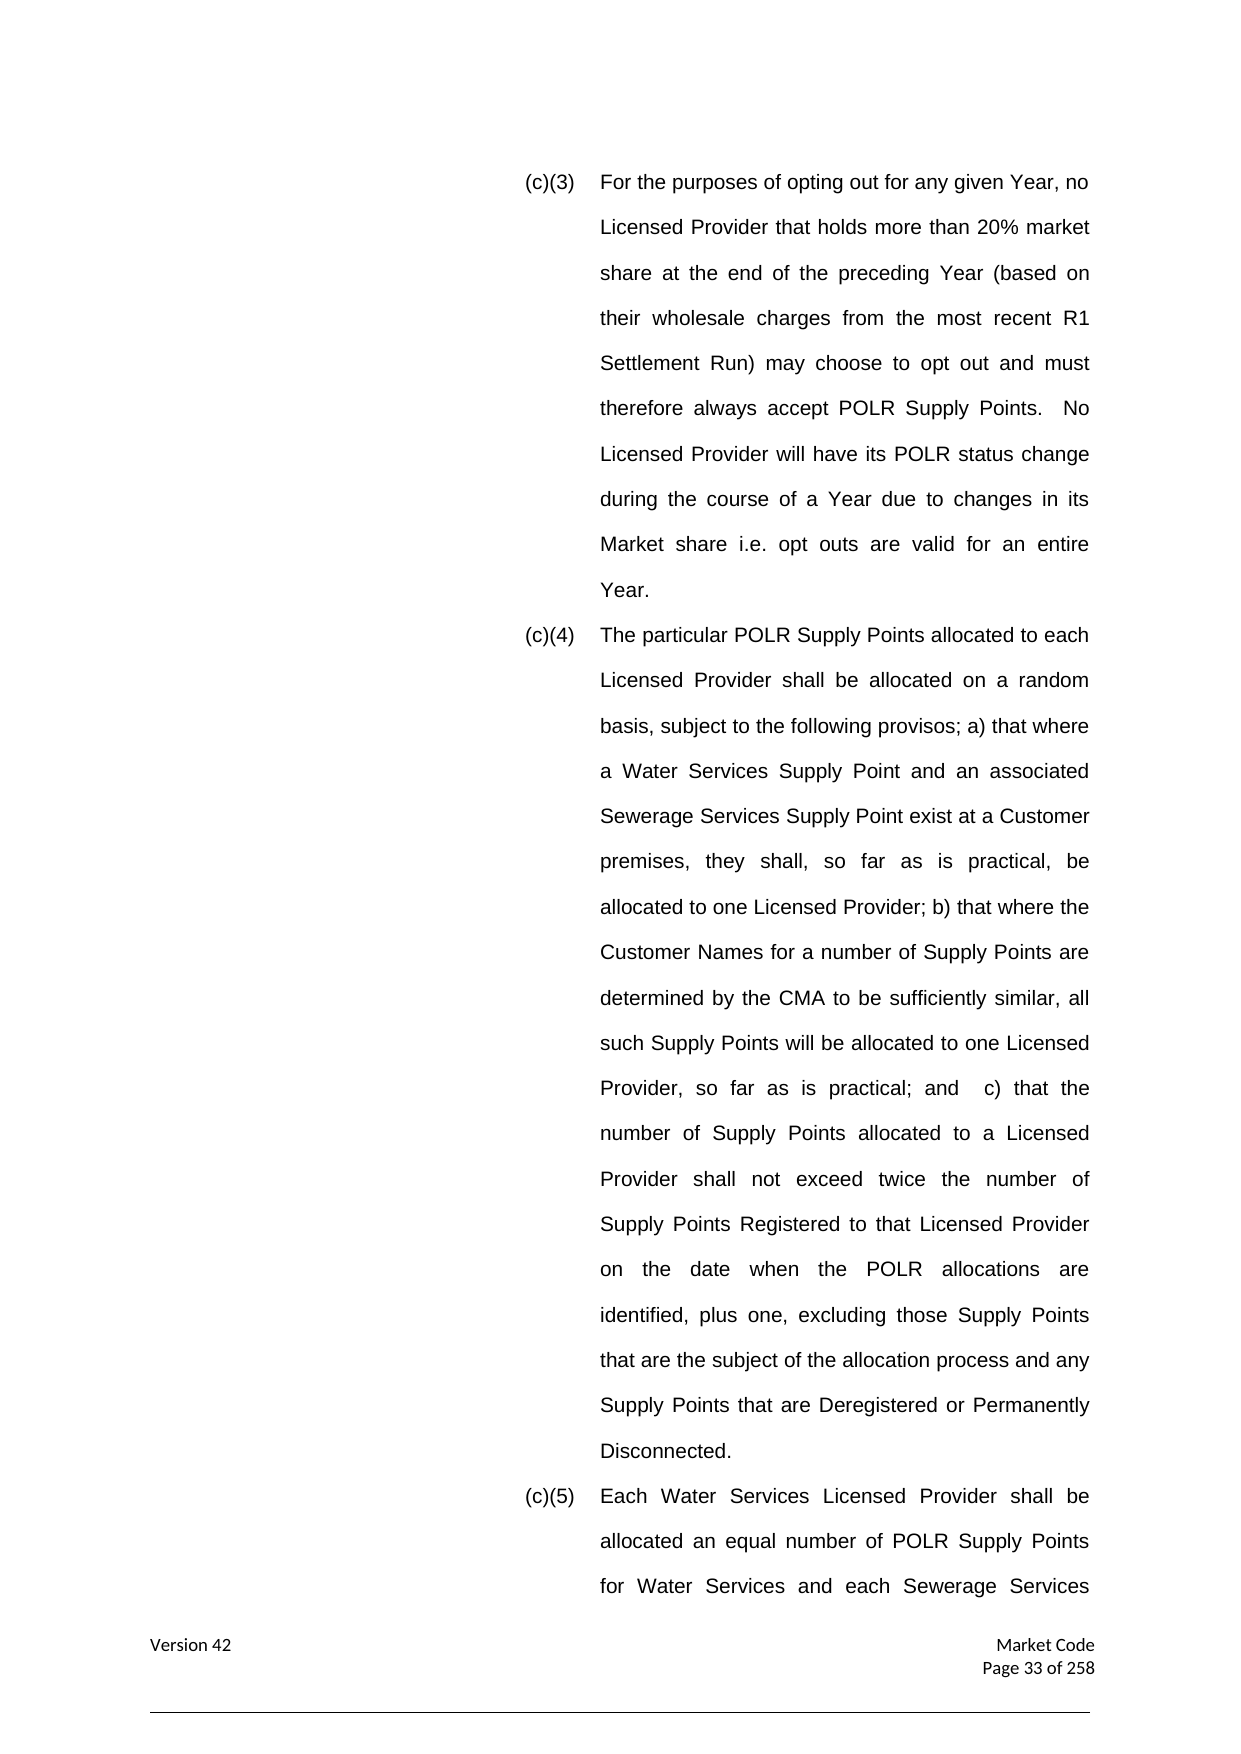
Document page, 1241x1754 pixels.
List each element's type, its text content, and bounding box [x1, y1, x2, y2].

text (c)(3) For the purposes of opting out for any given Year, no Licensed Provider that holds more than 20% market share at the end of the preceding Year (based on their wholesale charges from the most recent R1 Settlement Run) may choose to opt out and must therefore always accept POLR Supply Points. No Licensed Provider will have its POLR status change during the course of a Year due to changes in its Market share i.e. opt outs are valid for an entire Year. [525, 153, 1090, 606]
text (c)(4) The particular POLR Supply Points allocated to each Licensed Provider shall be allocated on a random basis, subject to the following provisos; a) that where a Water Services Supply Point and an associated Sewerage Services Supply Point exist at a Customer premises, they shall, so far as is practical, be allocated to one Licensed Provider; b) that where the Customer Names for a number of Supply Points are determined by the CMA to be sufficiently similar, all such Supply Points will be allocated to one Licensed Provider, so far as is practical; and c) that the number of Supply Points allocated to a Licensed Provider shall not exceed twice the number of Supply Points Registered to that Licensed Provider on the date when the POLR allocations are identified, plus one, excluding those Supply Points that are the subject of the allocation process and any Supply Points that are Deregistered or Permanently Disconnected. [525, 606, 1090, 1467]
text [525, 1467, 1090, 1603]
